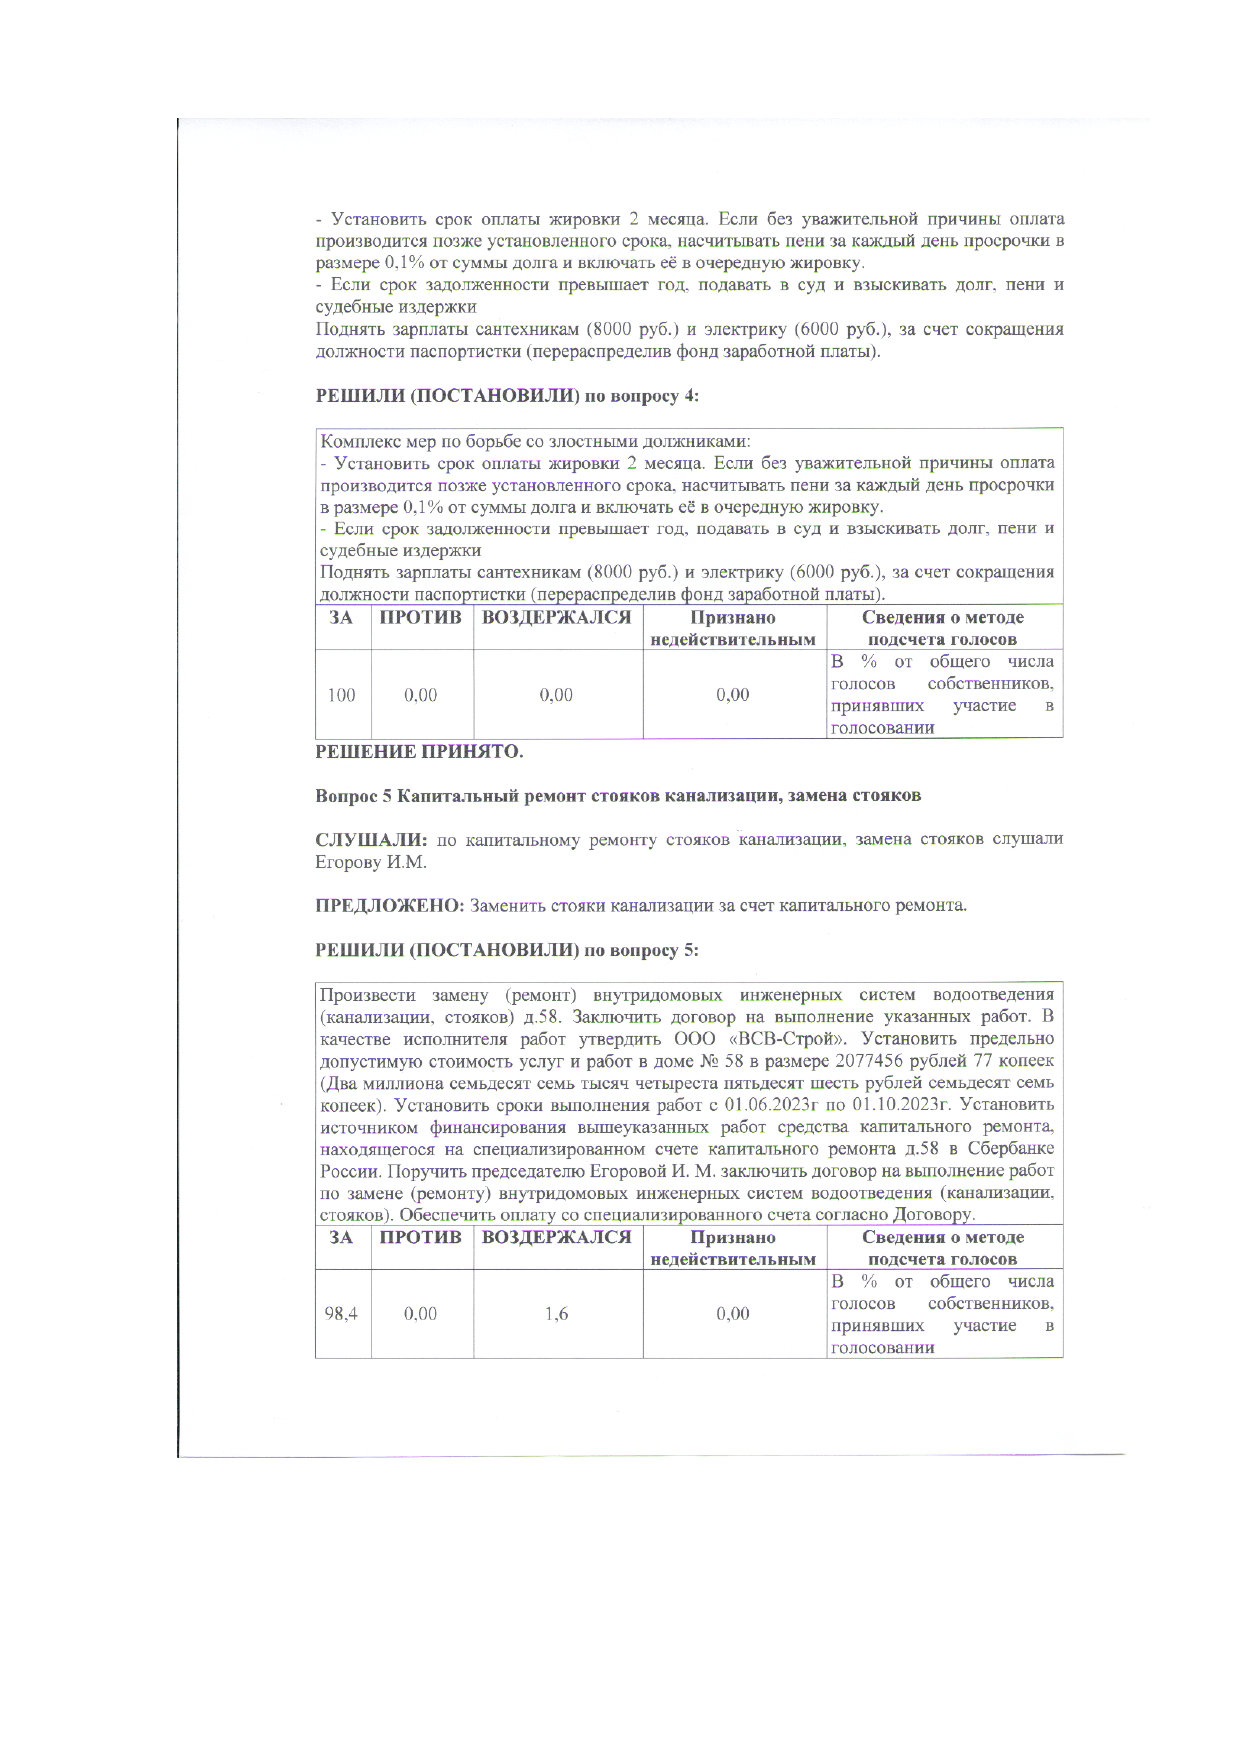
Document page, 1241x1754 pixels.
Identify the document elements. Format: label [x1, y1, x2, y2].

picture [177, 118, 1151, 1459]
